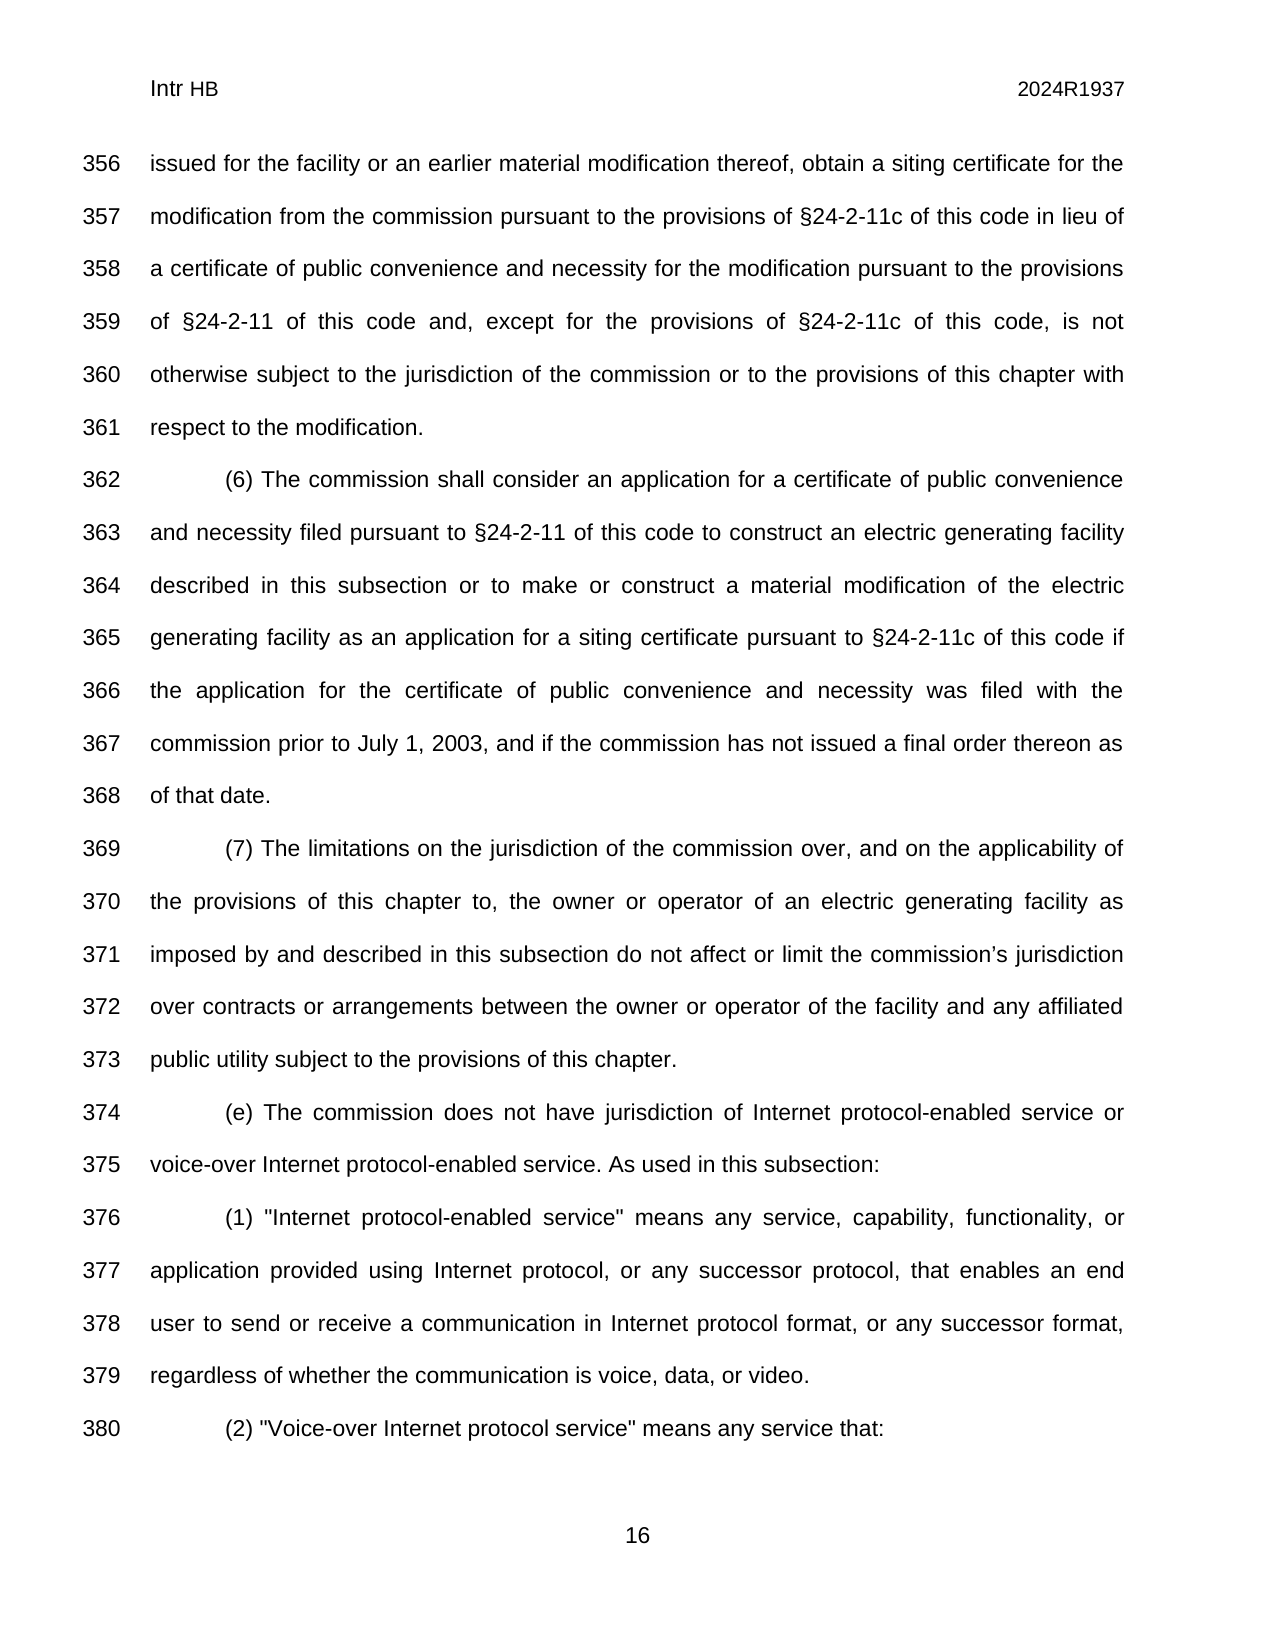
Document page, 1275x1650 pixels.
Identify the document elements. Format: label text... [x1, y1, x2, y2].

text (e) The commission does not have jurisdiction of Internet protocol-enabled service or voice-over Internet protocol-enabled service. As used in this subsection: [150, 1099, 1125, 1178]
text (2) "Voice-over Internet protocol service" means any service that: [150, 1415, 1125, 1441]
text (6) The commission shall consider an application for a certificate of public convenience and necessity filed pursuant to §24-2-11 of this code to construct an electric generating facility described in this subsection or to make or construct a material modification of the electric generating facility as an application for a siting certificate pursuant to §24-2-11c of this code if the application for the certificate of public convenience and necessity was filed with the commission prior to July 1, 2003, and if the commission has not issued a final order thereon as of that date. [150, 466, 1125, 809]
text (7) The limitations on the jurisdiction of the commission over, and on the applicability of the provisions of this chapter to, the owner or operator of an electric generating facility as imposed by and described in this subsection do not affect or limit the commission’s jurisdiction over contracts or arrangements between the owner or operator of the facility and any affiliated public utility subject to the provisions of this chapter. [150, 835, 1125, 1072]
text (1) "Internet protocol-enabled service" means any service, capability, functionality, or application provided using Internet protocol, or any successor protocol, that enables an end user to send or receive a communication in Internet protocol format, or any successor format, regardless of whether the communication is voice, data, or video. [150, 1204, 1125, 1389]
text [150, 150, 1125, 440]
